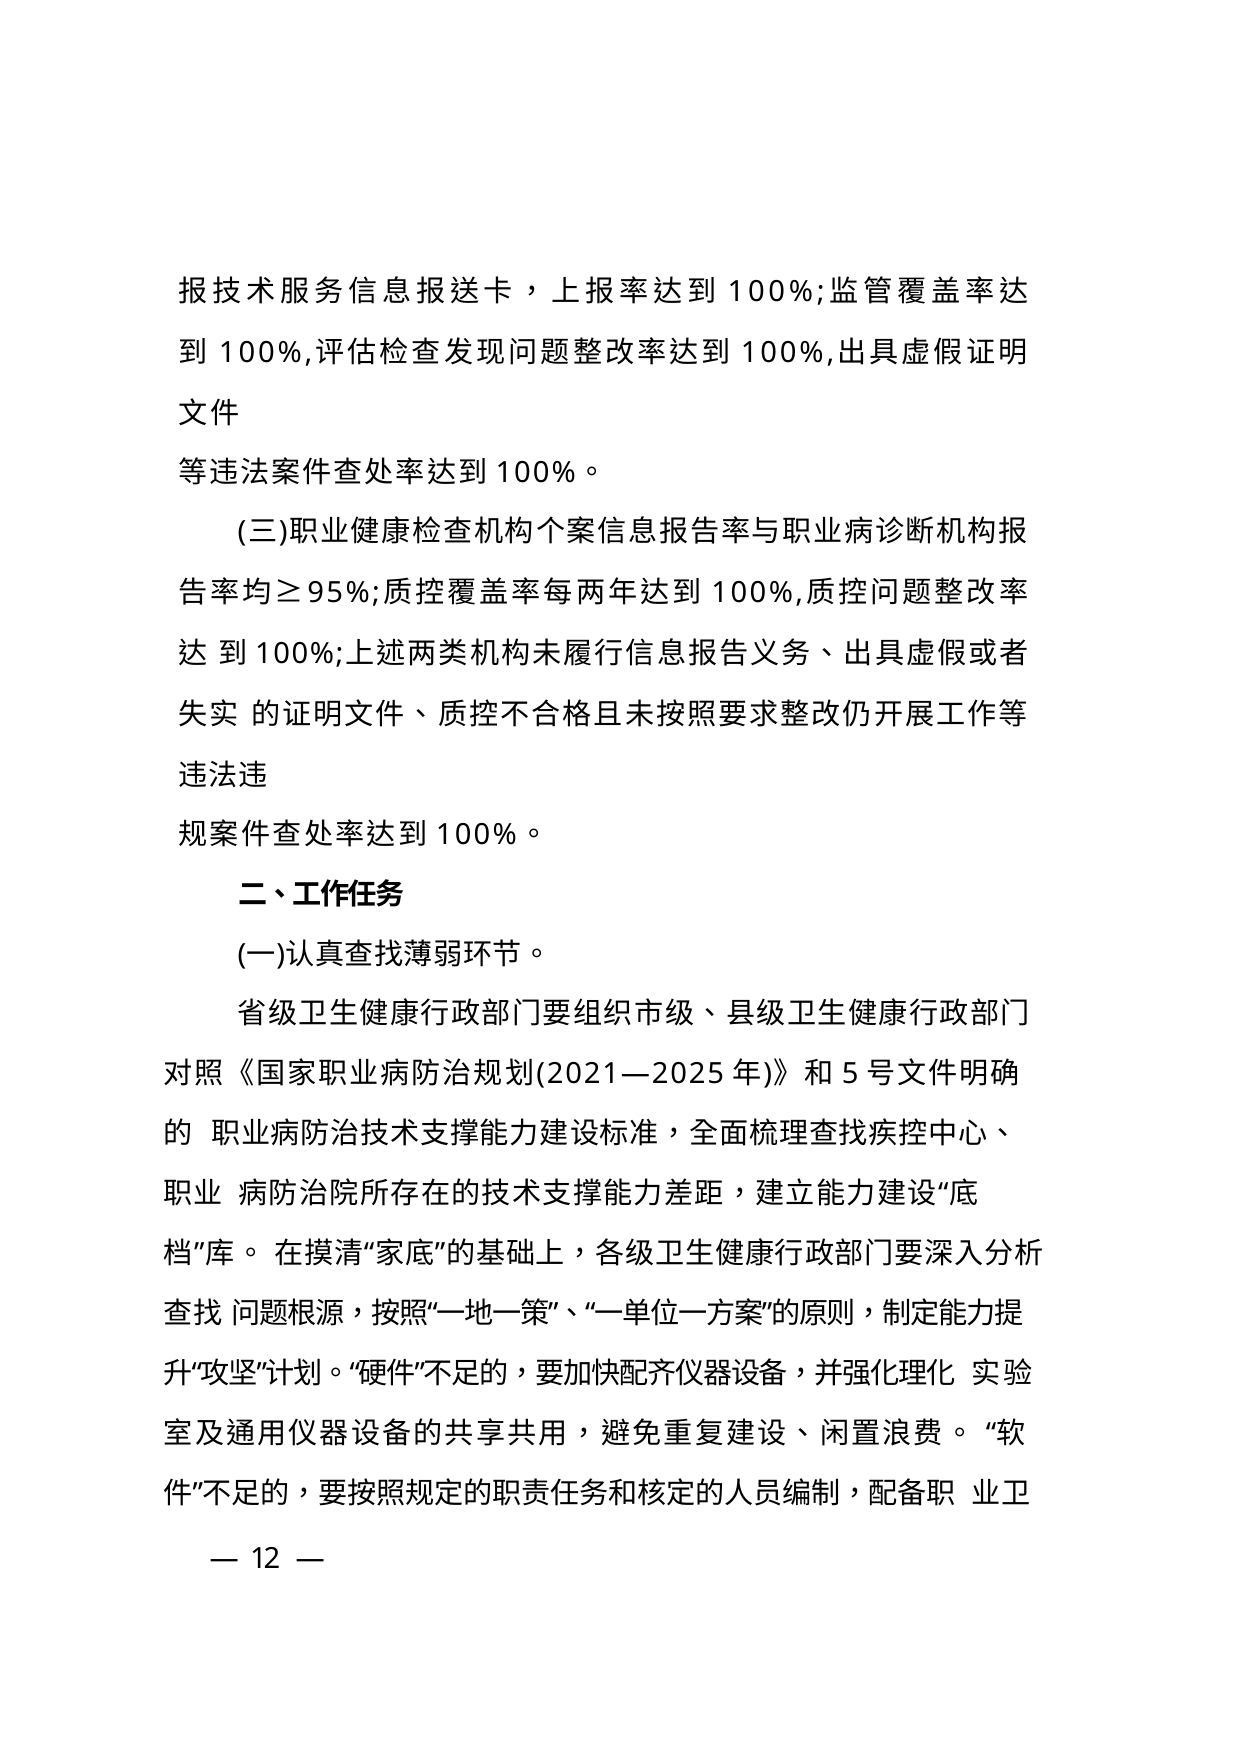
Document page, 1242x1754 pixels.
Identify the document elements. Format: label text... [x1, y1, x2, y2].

text (一)认真查找薄弱环节。 [237, 934, 1055, 971]
text 报技术服务信息报送卡，上报率达到100%;监管覆盖率达到 100%,评估检查发现问题整改率达到100%,出具虚假证明文件 [178, 270, 1028, 432]
text (三)职业健康检查机构个案信息报告率与职业病诊断机构报 告率均≥95%;质控覆盖率每两年达到100%,质控问题整改率达 到100%;上述两类机构未履行信息报告义务、出具虚假或者失实 的证明文件、质控不合格且未按照要求整改仍开展工作等违法违 [178, 510, 1029, 794]
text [163, 993, 1046, 1512]
text 等违法案件查处率达到100%。 [178, 453, 1055, 490]
text 规案件查处率达到100%。 [178, 816, 1055, 852]
text 二、工作任务 [238, 881, 1055, 910]
